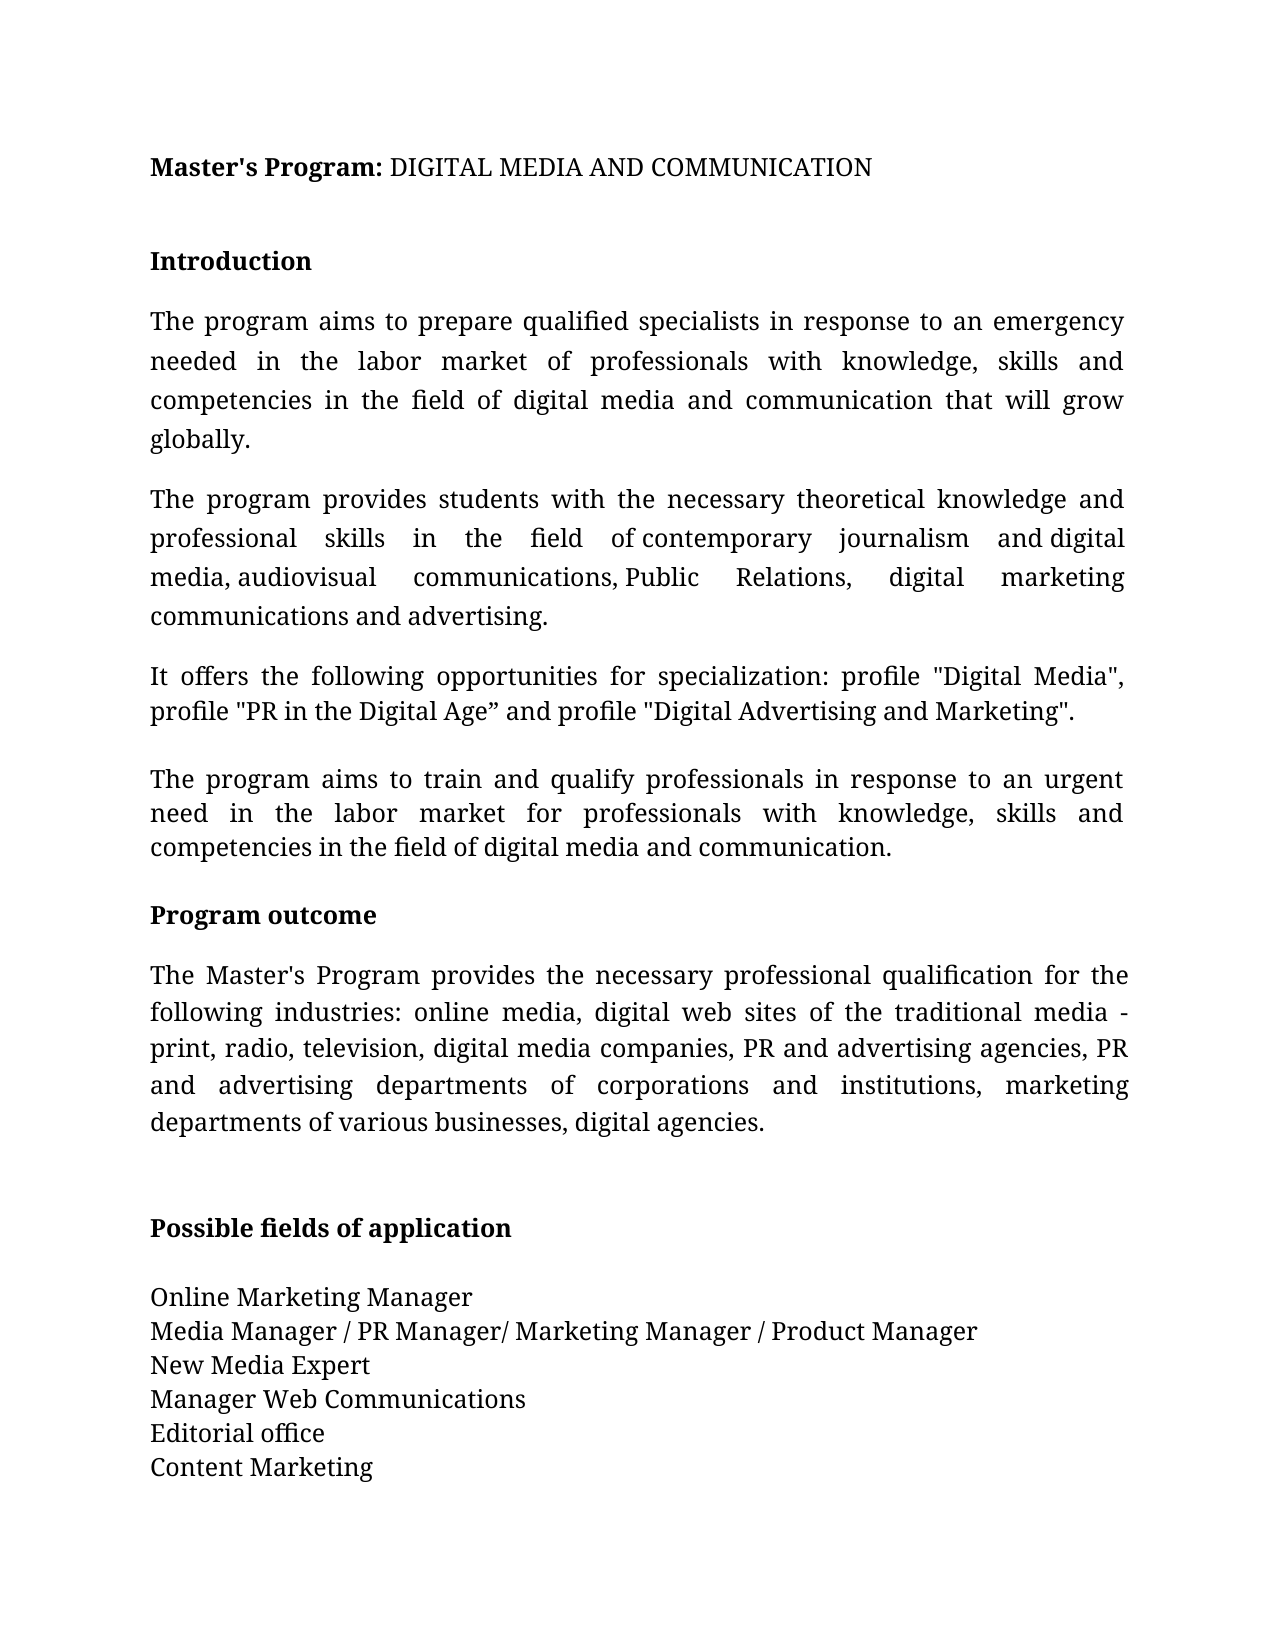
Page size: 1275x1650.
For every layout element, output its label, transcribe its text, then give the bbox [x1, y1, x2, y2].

text Program outcome [150, 897, 1125, 932]
text The program provides students with the necessary theoretical knowledge and professional skills in the field of contemporary journalism and digital media, audiovisual communications, Public Relations, digital marketing communications and advertising. [150, 482, 1125, 633]
text It offers the following opportunities for specialization: profile "Digital Media", profile "PR in the Digital Age” and profile "Digital Advertising and Marketing". [150, 659, 1125, 727]
text The Master's Program provides the necessary professional qualification for the following industries: online media, digital web sites of the traditional media - print, radio, television, digital media companies, PR and advertising agencies, PR and advertising departments of corporations and institutions, marketing departments of various businesses, digital agencies. [150, 957, 1130, 1139]
text New Media Expert [150, 1347, 1125, 1381]
text Master's Program: DIGITAL MEDIA AND COMMUNICATION [150, 150, 1125, 184]
text Manager Web Communications [150, 1381, 1125, 1415]
text Introduction [150, 244, 1125, 278]
text Media Manager / PR Manager/ Marketing Manager / Product Manager [150, 1313, 1125, 1347]
text Possible fields of application [150, 1211, 1125, 1245]
text Content Marketing [150, 1449, 1125, 1483]
text The program aims to train and qualify professionals in response to an urgent need in the labor market for professionals with knowledge, skills and competencies in the field of digital media and communication. [150, 761, 1125, 863]
text Editorial office [150, 1415, 1125, 1449]
text Online Marketing Manager [150, 1279, 1125, 1313]
text The program aims to prepare qualified specialists in response to an emergency needed in the labor market of professionals with knowledge, skills and competencies in the field of digital media and communication that will grow globally. [150, 304, 1125, 456]
